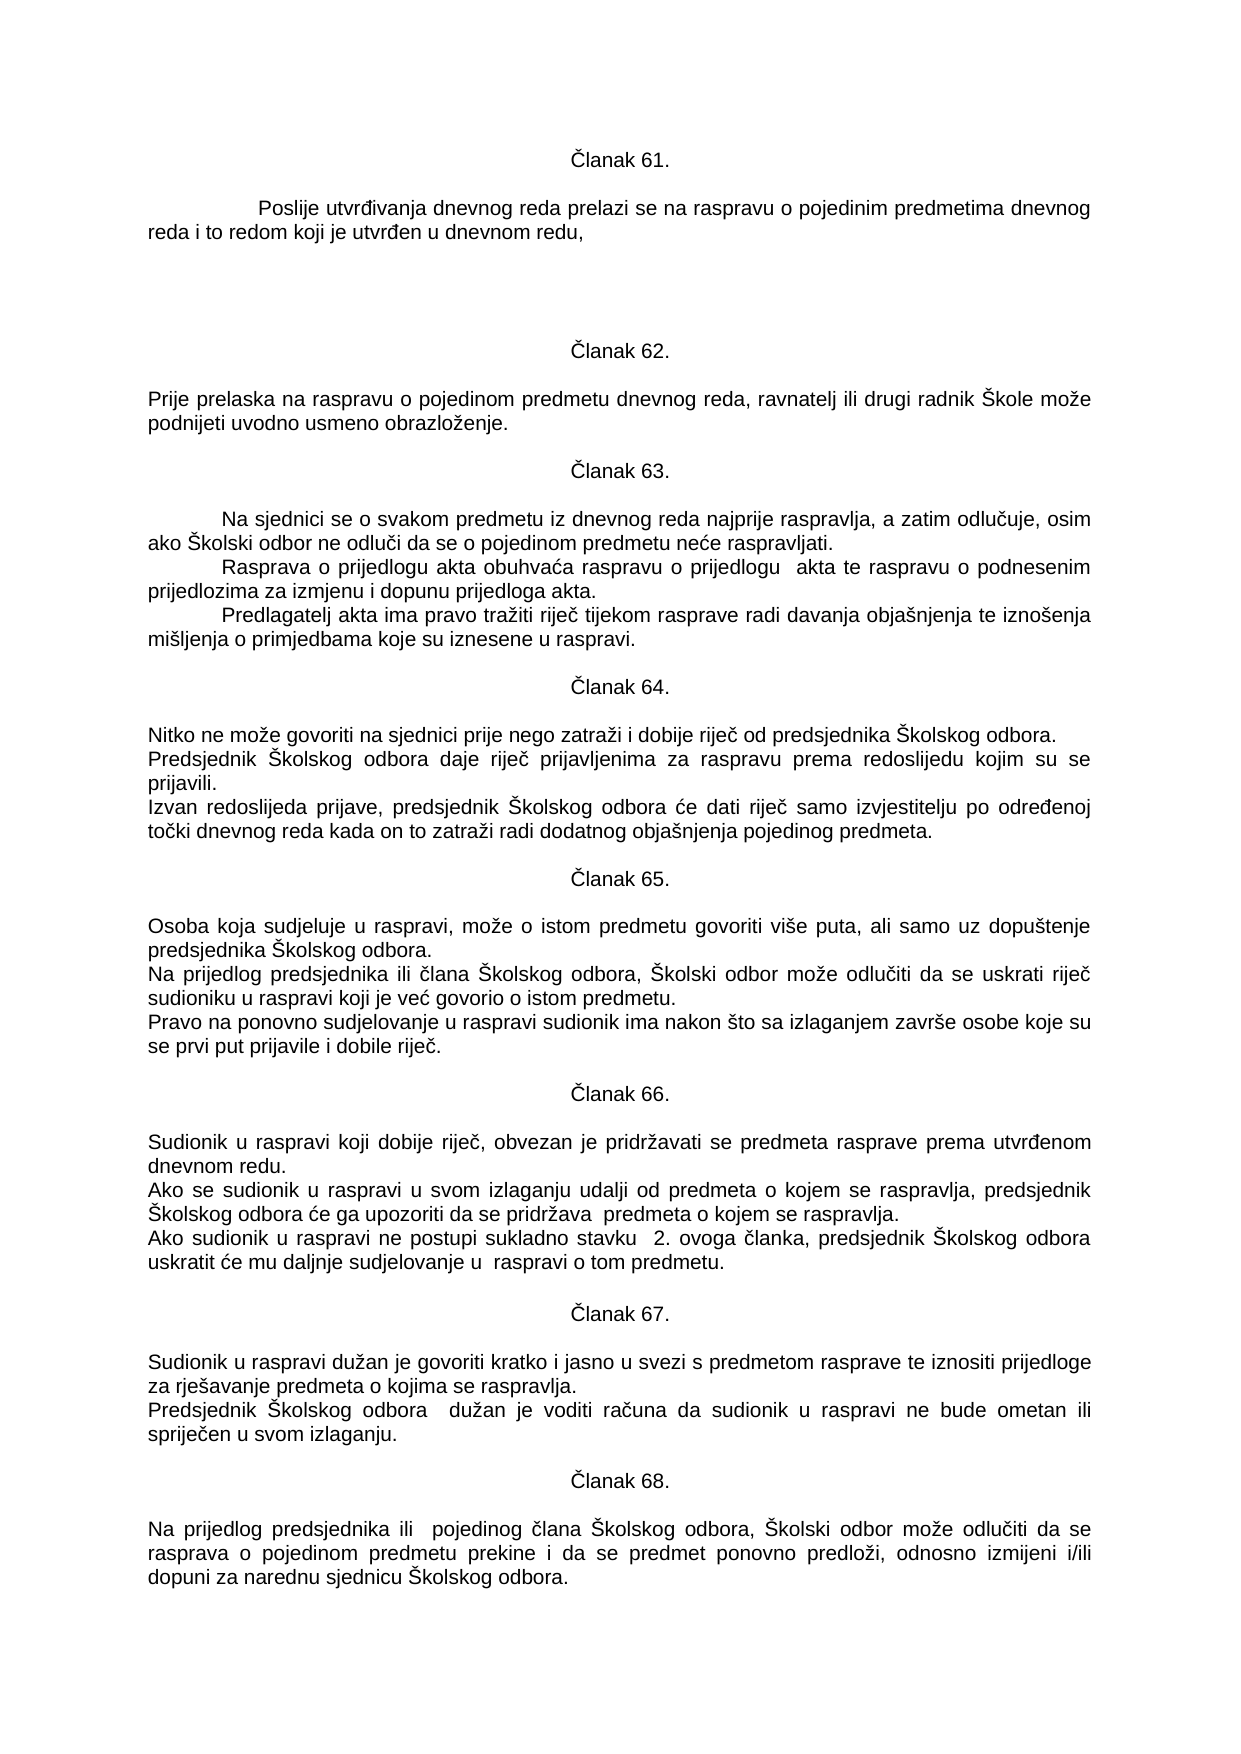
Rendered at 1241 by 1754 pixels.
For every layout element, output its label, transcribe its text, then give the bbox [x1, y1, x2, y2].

text Rasprava o prijedlogu akta obuhvaća raspravu o prijedlogu akta te raspravu o podnesenim prijedlozima za izmjenu i dopunu prijedloga akta. [148, 555, 1093, 603]
text Izvan redoslijeda prijave, predsjednik Školskog odbora će dati riječ samo izvjestitelju po određenoj točki dnevnog reda kada on to zatraži radi dodatnog objašnjenja pojedinog predmeta. [148, 794, 1093, 842]
text Pravo na ponovno sudjelovanje u raspravi sudionik ima nakon što sa izlaganjem završe osobe koje su se prvi put prijavile i dobile riječ. [148, 1010, 1093, 1058]
text Članak 62. [148, 339, 1093, 363]
text Prije prelaska na raspravu o pojedinom predmetu dnevnog reda, ravnatelj ili drugi radnik Škole može podnijeti uvodno usmeno obrazloženje. [148, 387, 1093, 435]
text Nitko ne može govoriti na sjednici prije nego zatraži i dobije riječ od predsjednika Školskog odbora. [148, 723, 1093, 747]
text Članak 65. [148, 866, 1093, 890]
text Poslije utvrđivanja dnevnog reda prelazi se na raspravu o pojedinim predmetima dnevnog reda i to redom koji je utvrđen u dnevnom redu, [148, 196, 1093, 243]
text Članak 64. [148, 675, 1093, 699]
text Ako se sudionik u raspravi u svom izlaganju udalji od predmeta o kojem se raspravlja, predsjednik Školskog odbora će ga upozoriti da se pridržava predmeta o kojem se raspravlja. [148, 1178, 1093, 1226]
text Članak 67. [148, 1302, 1093, 1326]
text Članak 68. [148, 1469, 1093, 1493]
text Ako sudionik u raspravi ne postupi sukladno stavku 2. ovoga članka, predsjednik Školskog odbora uskratit će mu daljnje sudjelovanje u raspravi o tom predmetu. [148, 1226, 1093, 1274]
text Osoba koja sudjeluje u raspravi, može o istom predmetu govoriti više puta, ali samo uz dopuštenje predsjednika Školskog odbora. [148, 914, 1093, 962]
text Na prijedlog predsjednika ili člana Školskog odbora, Školski odbor može odlučiti da se uskrati riječ sudioniku u raspravi koji je već govorio o istom predmetu. [148, 962, 1093, 1010]
text Članak 61. [148, 148, 1093, 172]
text Predsjednik Školskog odbora daje riječ prijavljenima za raspravu prema redoslijedu kojim su se prijavili. [148, 747, 1093, 794]
text Članak 66. [148, 1082, 1093, 1106]
text Predlagatelj akta ima pravo tražiti riječ tijekom rasprave radi davanja objašnjenja te iznošenja mišljenja o primjedbama koje su iznesene u raspravi. [148, 603, 1093, 651]
text Predsjednik Školskog odbora dužan je voditi računa da sudionik u raspravi ne bude ometan ili spriječen u svom izlaganju. [148, 1397, 1093, 1445]
text Na prijedlog predsjednika ili pojedinog člana Školskog odbora, Školski odbor može odlučiti da se rasprava o pojedinom predmetu prekine i da se predmet ponovno predloži, odnosno izmijeni i/ili dopuni za narednu sjednicu Školskog odbora. [148, 1517, 1093, 1589]
text Na sjednici se o svakom predmetu iz dnevnog reda najprije raspravlja, a zatim odlučuje, osim ako Školski odbor ne odluči da se o pojedinom predmetu neće raspravljati. [148, 507, 1093, 555]
text Sudionik u raspravi koji dobije riječ, obvezan je pridržavati se predmeta rasprave prema utvrđenom dnevnom redu. [148, 1130, 1093, 1178]
text Sudionik u raspravi dužan je govoriti kratko i jasno u svezi s predmetom rasprave te iznositi prijedloge za rješavanje predmeta o kojima se raspravlja. [148, 1349, 1093, 1397]
text Članak 63. [148, 459, 1093, 483]
